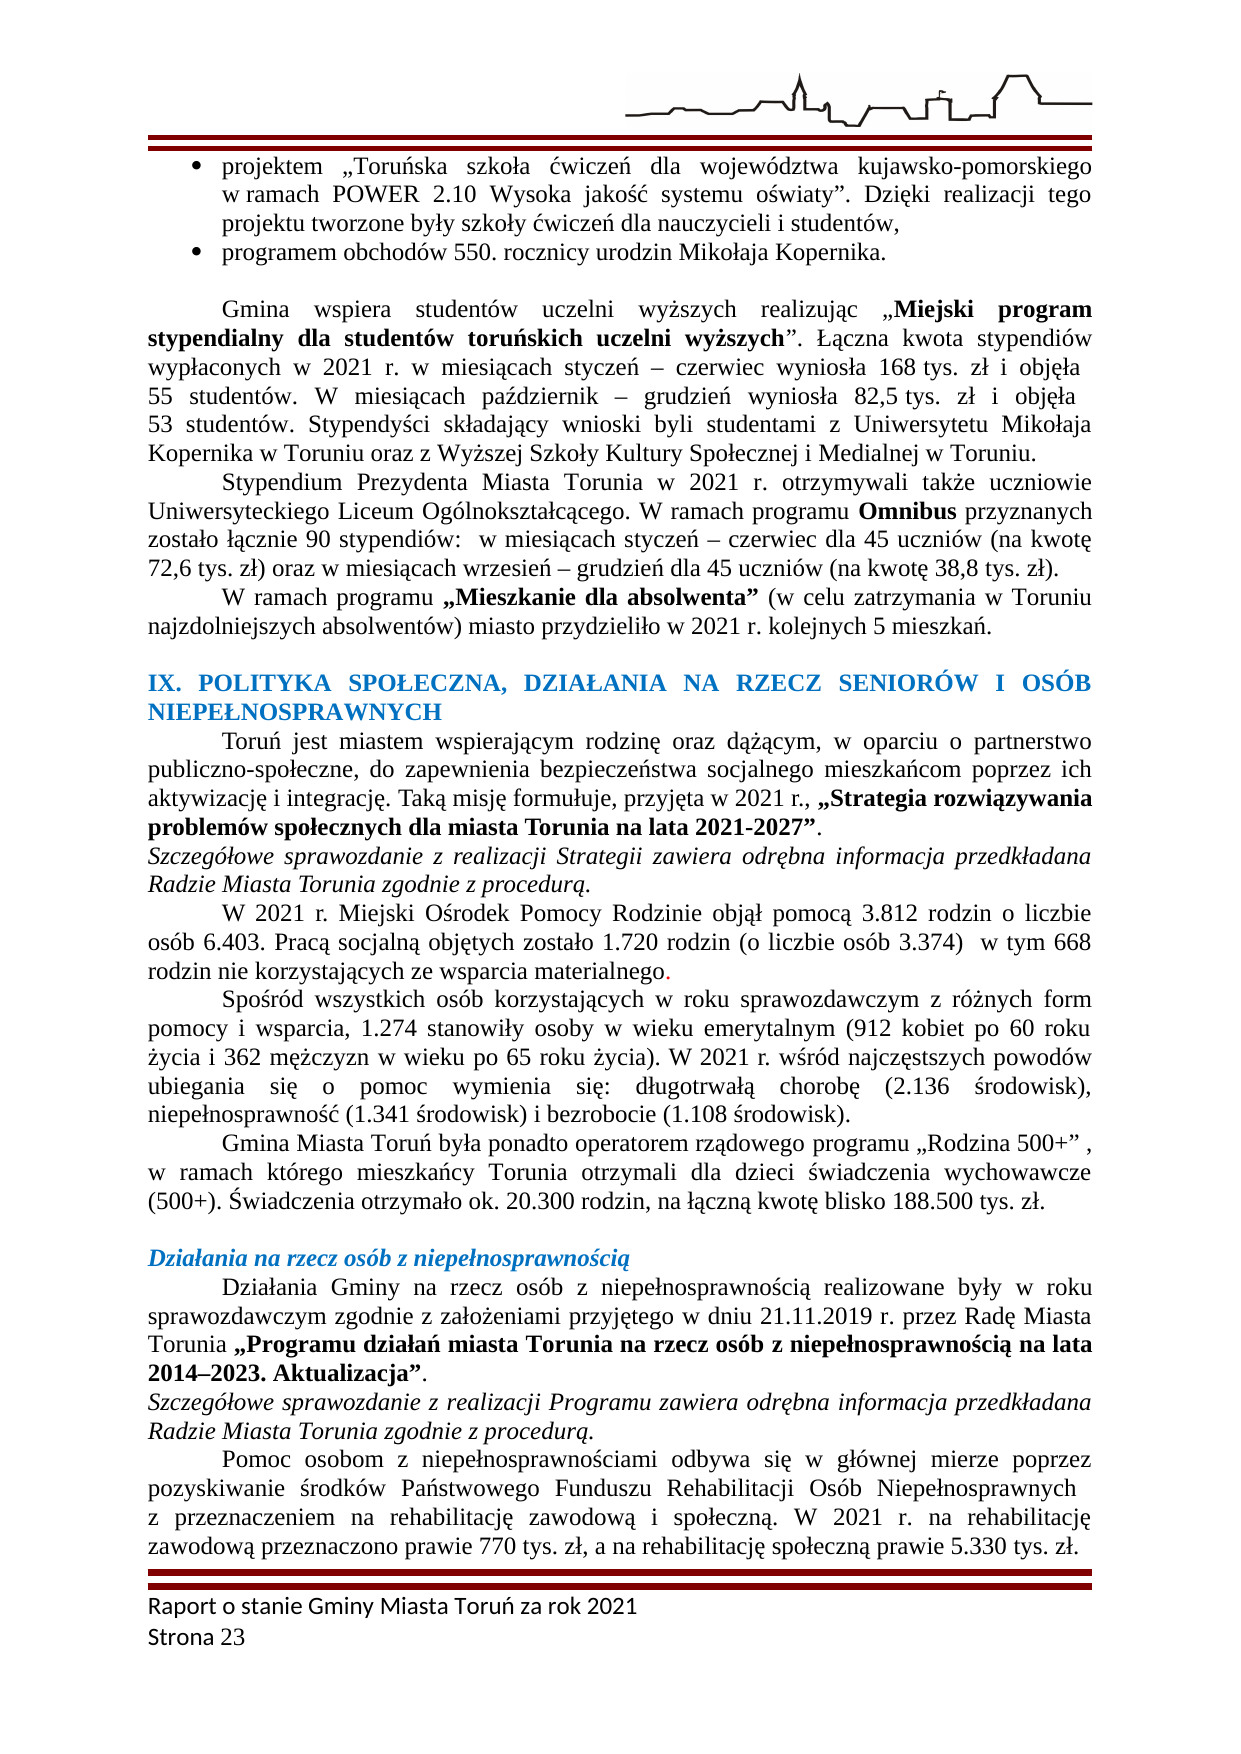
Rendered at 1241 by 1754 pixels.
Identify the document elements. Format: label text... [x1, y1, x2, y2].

text Działania Gminy na rzecz osób z niepełnosprawnością realizowane były w roku sprawozdawczym zgodnie z założeniami przyjętego w dniu 21.11.2019 r. przez Radę Miasta Torunia „Programu działań miasta Torunia na rzecz osób z niepełnosprawnością na lata 2014–2023. Aktualizacja”. [148, 1272, 1092, 1387]
text W 2021 r. Miejski Ośrodek Pomocy Rodzinie objął pomocą 3.812 rodzin o liczbie osób 6.403. Pracą socjalną objętych zostało 1.720 rodzin (o liczbie osób 3.374) w tym 668 rodzin nie korzystających ze wsparcia materialnego. [148, 898, 1092, 984]
text Szczegółowe sprawozdanie z realizacji Programu zawiera odrębna informacja przedkładana Radzie Miasta Torunia zgodnie z procedurą. [148, 1387, 1092, 1444]
text Działania na rzecz osób z niepełnosprawnością [148, 1243, 1092, 1272]
text Stypendium Prezydenta Miasta Torunia w 2021 r. otrzymywali także uczniowie Uniwersyteckiego Liceum Ogólnokształcącego. W ramach programu Omnibus przyznanych zostało łącznie 90 stypendiów: w miesiącach styczeń – czerwiec dla 45 uczniów (na kwotę 72,6 tys. zł) oraz w miesiącach wrzesień – grudzień dla 45 uczniów (na kwotę 38,8 tys. zł). [148, 467, 1092, 582]
text Toruń jest miastem wspierającym rodzinę oraz dążącym, w oparciu o partnerstwo publiczno-społeczne, do zapewnienia bezpieczeństwa socjalnego mieszkańcom poprzez ich aktywizację i integrację. Taką misję formułuje, przyjęta w 2021 r., „Strategia rozwiązywania problemów społecznych dla miasta Torunia na lata 2021-2027”. [148, 726, 1092, 841]
text IX. POLITYKA SPOŁECZNA, DZIAŁANIA NA RZECZ SENIORÓW I OSÓB NIEPEŁNOSPRAWNYCH [148, 668, 1092, 726]
text Gmina wspiera studentów uczelni wyższych realizując „Miejski program stypendialny dla studentów toruńskich uczelni wyższych”. Łączna kwota stypendiów wypłaconych w 2021 r. w miesiącach styczeń – czerwiec wyniosła 168 tys. zł i objęła 55 studentów. W miesiącach październik – grudzień wyniosła 82,5 tys. zł i objęła 53 studentów. Stypendyści składający wnioski byli studentami z Uniwersytetu Mikołaja Kopernika w Toruniu oraz z Wyższej Szkoły Kultury Społecznej i Medialnej w Toruniu. [148, 294, 1092, 467]
text Szczegółowe sprawozdanie z realizacji Strategii zawiera odrębna informacja przedkładana Radzie Miasta Torunia zgodnie z procedurą. [148, 841, 1092, 898]
text Gmina Miasta Toruń była ponadto operatorem rządowego programu „Rodzina 500+” , w ramach którego mieszkańcy Torunia otrzymali dla dzieci świadczenia wychowawcze (500+). Świadczenia otrzymało ok. 20.300 rodzin, na łączną kwotę blisko 188.500 tys. zł. [148, 1128, 1092, 1214]
text Spośród wszystkich osób korzystających w roku sprawozdawczym z różnych form pomocy i wsparcia, 1.274 stanowiły osoby w wieku emerytalnym (912 kobiet po 60 roku życia i 362 mężczyzn w wieku po 65 roku życia). W 2021 r. wśród najczęstszych powodów ubiegania się o pomoc wymienia się: długotrwałą chorobę (2.136 środowisk), niepełnosprawność (1.341 środowisk) i bezrobocie (1.108 środowisk). [148, 984, 1092, 1128]
text W ramach programu „Mieszkanie dla absolwenta” (w celu zatrzymania w Toruniu najzdolniejszych absolwentów) miasto przydzieliło w 2021 r. kolejnych 5 mieszkań. [148, 582, 1092, 639]
picture [625, 73, 1093, 127]
text Pomoc osobom z niepełnosprawnościami odbywa się w głównej mierze poprzez pozyskiwanie środków Państwowego Funduszu Rehabilitacji Osób Niepełnosprawnych z przeznaczeniem na rehabilitację zawodową i społeczną. W 2021 r. na rehabilitację zawodową przeznaczono prawie 770 tys. zł, a na rehabilitację społeczną prawie 5.330 tys. zł. [148, 1444, 1092, 1559]
list programem obchodów 550. rocznicy urodzin Mikołaja Kopernika. [192, 237, 1092, 266]
list projektem „Toruńska szkoła ćwiczeń dla województwa kujawsko-pomorskiego w ramach POWER 2.10 Wysoka jakość systemu oświaty”. Dzięki realizacji tego projektu tworzone były szkoły ćwiczeń dla nauczycieli i studentów, [192, 151, 1092, 237]
